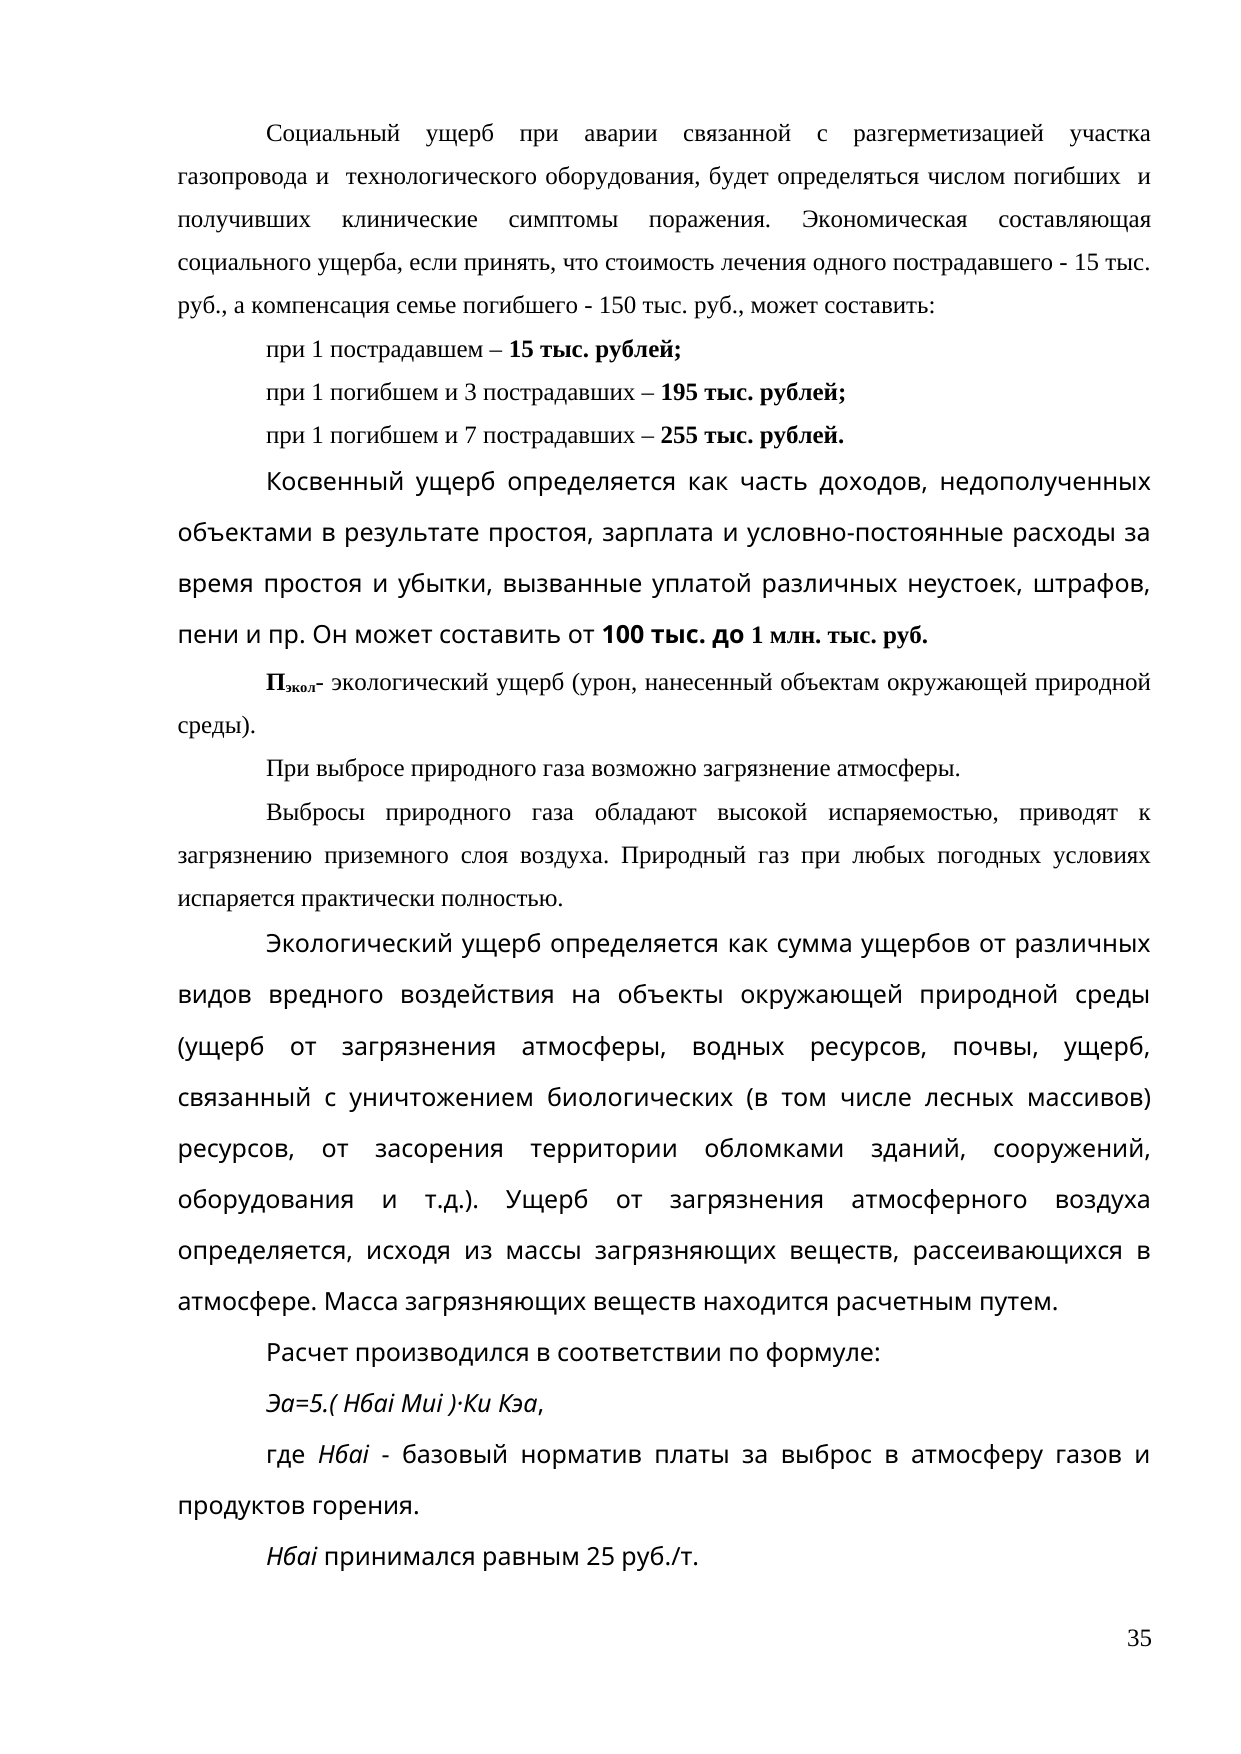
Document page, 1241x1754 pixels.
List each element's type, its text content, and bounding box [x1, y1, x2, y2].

text При выбросе природного газа возможно загрязнение атмосферы. [177, 753, 1152, 782]
text Пэкол- экологический ущерб (урон, нанесенный объектам окружающей природной среды). [177, 667, 1152, 739]
text при 1 пострадавшем – 15 тыс. рублей; [177, 334, 1152, 362]
text Косвенный ущерб определяется как часть доходов, недополученных объектами в результате простоя, зарплата и условно-постоянные расходы за время простоя и убытки, вызванные уплатой различных неустоек, штрафов, пени и пр. Он может составить от 100 тыс. до 1 млн. тыс. руб. [177, 463, 1152, 650]
text Экологический ущерб определяется как сумма ущербов от различных видов вредного воздействия на объекты окружающей природной среды (ущерб от загрязнения атмосферы, водных ресурсов, почвы, ущерб, связанный с уничтожением биологических (в том числе лесных массивов) ресурсов, от засорения территории обломками зданий, сооружений, оборудования и т.д.). Ущерб от загрязнения атмосферного воздуха определяется, исходя из массы загрязняющих веществ, рассеивающихся в атмосфере. Масса загрязняющих веществ находится расчетным путем. [177, 926, 1152, 1317]
text где Нбаi - базовый норматив платы за выброс в атмосферу газов и продуктов горения. [177, 1436, 1152, 1522]
text Расчет производился в соответствии по формуле: [177, 1334, 1152, 1368]
text Нбаi принимался равным 25 руб./т. [177, 1538, 1152, 1573]
text Выбросы природного газа обладают высокой испаряемостью, приводят к загрязнению приземного слоя воздуха. Природный газ при любых погодных условиях испаряется практически полностью. [177, 797, 1152, 912]
text при 1 погибшем и 7 пострадавших – 255 тыс. рублей. [177, 420, 1152, 449]
text Социальный ущерб при аварии связанной с разгерметизацией участка газопровода и технологического оборудования, будет определяться числом погибших и получивших клинические симптомы поражения. Экономическая составляющая социального ущерба, если принять, что стоимость лечения одного пострадавшего - 15 тыс. руб., а компенсация семье погибшего - 150 тыс. руб., может составить: [177, 118, 1152, 319]
text при 1 погибшем и 3 пострадавших – 195 тыс. рублей; [177, 377, 1152, 406]
text Эа=5.( Нбаi Миi )·Ки Кэа, [177, 1385, 1152, 1419]
